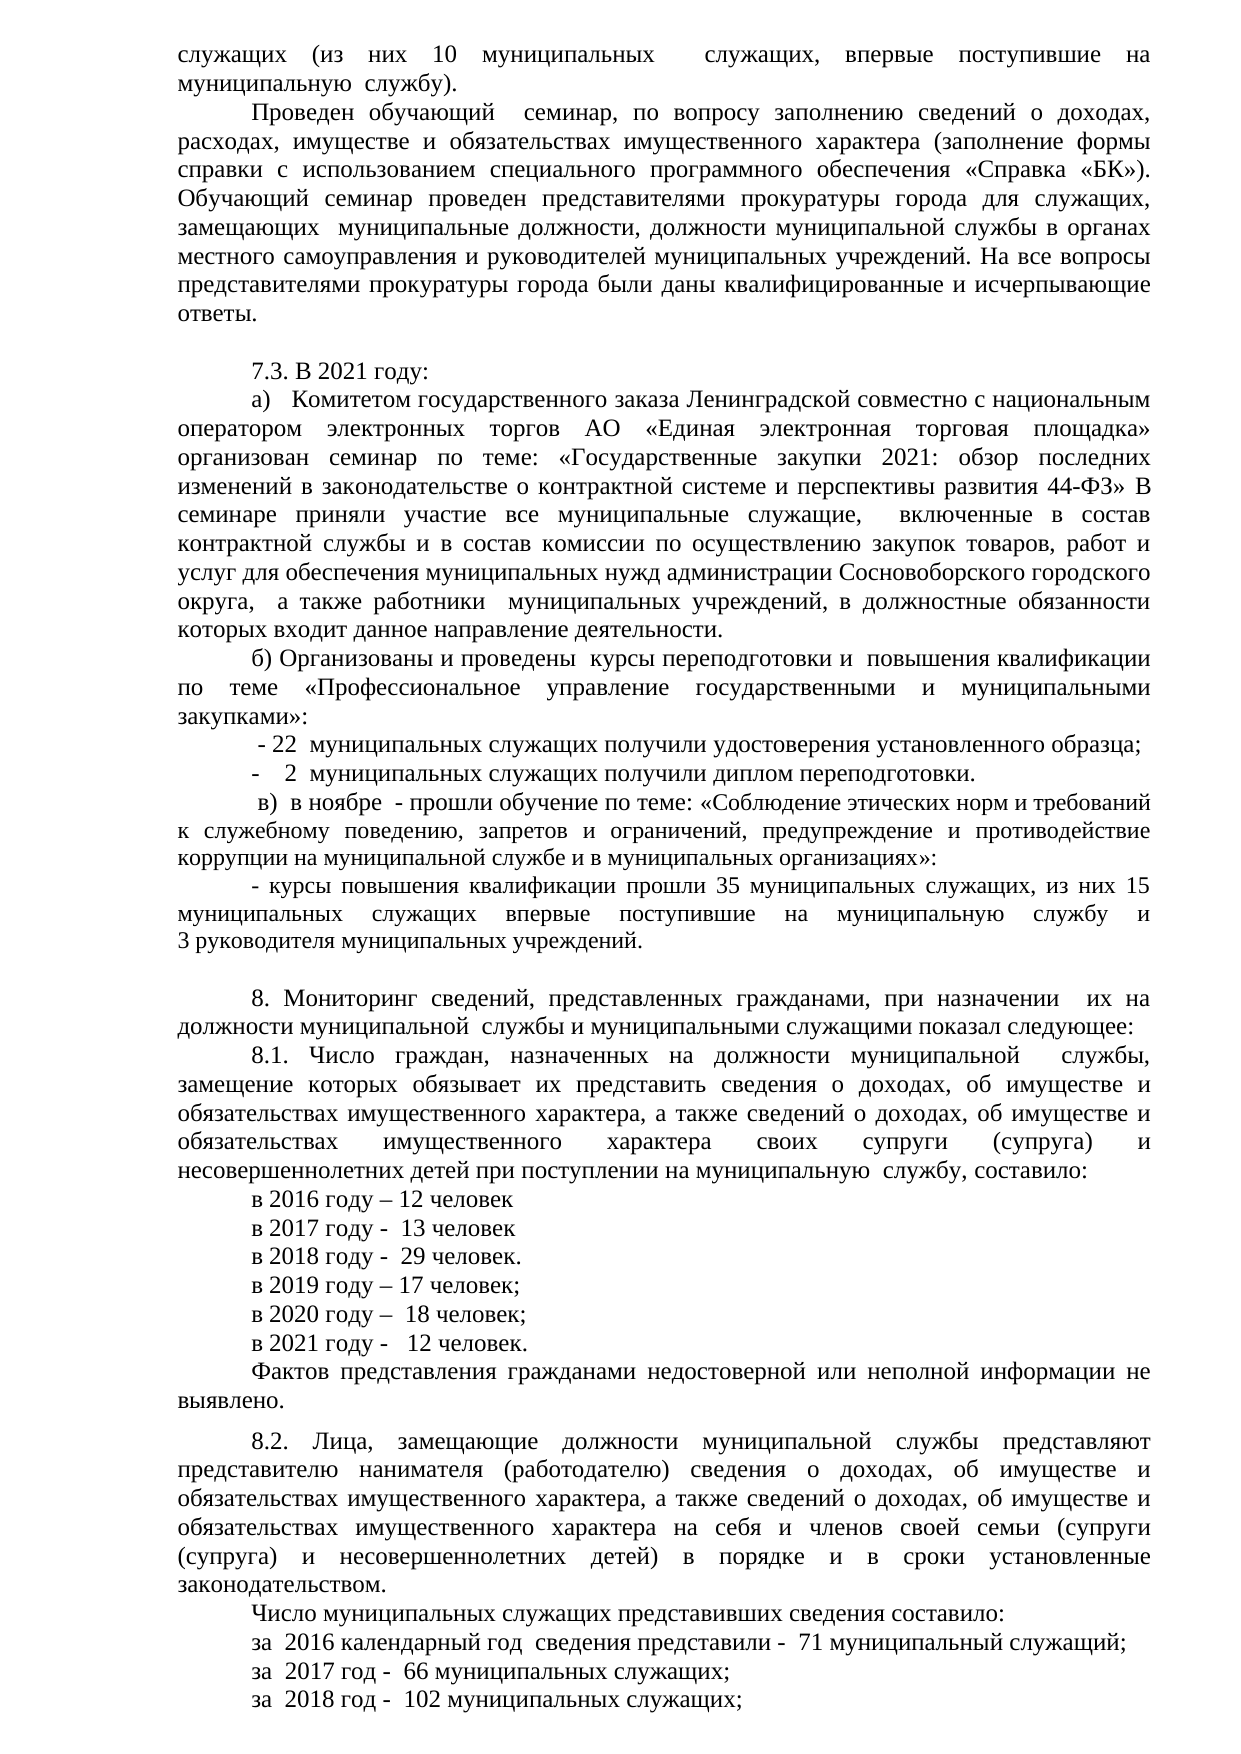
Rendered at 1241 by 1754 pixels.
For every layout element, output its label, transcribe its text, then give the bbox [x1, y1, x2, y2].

text 8.2. Лица, замещающие должности муниципальной службы представляют представителю нанимателя (работодателю) сведения о доходах, об имуществе и обязательствах имущественного характера, а также сведений о доходах, об имуществе и обязательствах имущественного характера на себя и членов своей семьи (супруги (супруга) и несовершеннолетних детей) в порядке и в сроки установленные законодательством. [177, 1426, 1152, 1598]
text за 2017 год - 66 муниципальных служащих; [177, 1656, 1152, 1684]
text 8. Мониторинг сведений, представленных гражданами, при назначении их на должности муниципальной службы и муниципальными служащими показал следующее: [177, 983, 1152, 1040]
text в 2017 году - 13 человек [177, 1213, 1152, 1241]
text Фактов представления гражданами недостоверной или неполной информации не выявлено. [177, 1356, 1152, 1414]
text а) Комитетом государственного заказа Ленинградской совместно с национальным оператором электронных торгов АО «Единая электронная торговая площадка» организован семинар по теме: «Государственные закупки 2021: обзор последних изменений в законодательстве о контрактной системе и перспективы развития 44-ФЗ» В семинаре приняли участие все муниципальные служащие, включенные в состав контрактной службы и в состав комиссии по осуществлению закупок товаров, работ и услуг для обеспечения муниципальных нужд администрации Сосновоборского городского округа, а также работники муниципальных учреждений, в должностные обязанности которых входит данное направление деятельности. [177, 384, 1152, 643]
text б) Организованы и проведены курсы переподготовки и повышения квалификации по теме «Профессиональное управление государственными и муниципальными закупками»: [177, 643, 1152, 729]
text в 2018 году - 29 человек. [177, 1241, 1152, 1270]
text в 2019 году – 17 человек; [177, 1270, 1152, 1299]
text в 2021 году - 12 человек. [177, 1328, 1152, 1356]
text Число муниципальных служащих представивших сведения составило: [177, 1598, 1152, 1627]
text - 2 муниципальных служащих получили диплом переподготовки. [177, 758, 1152, 787]
text 7.3. В 2021 году: [177, 356, 1152, 384]
text - курсы повышения квалификации прошли 35 муниципальных служащих, из них 15 муниципальных служащих впервые поступившие на муниципальную службу и 3 руководителя муниципальных учреждений. [177, 871, 1152, 954]
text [177, 39, 1152, 97]
text в) в ноябре - прошли обучение по теме: «Соблюдение этических норм и требований к служебному поведению, запретов и ограничений, предупреждение и противодействие коррупции на муниципальной службе и в муниципальных организациях»: [177, 787, 1152, 871]
text за 2016 календарный год сведения представили - 71 муниципальный служащий; [177, 1627, 1152, 1656]
text в 2016 году – 12 человек [177, 1184, 1152, 1213]
text - 22 муниципальных служащих получили удостоверения установленного образца; [177, 729, 1152, 758]
text в 2020 году – 18 человек; [177, 1299, 1152, 1328]
text за 2018 год - 102 муниципальных служащих; [177, 1684, 1152, 1713]
text 8.1. Число граждан, назначенных на должности муниципальной службы, замещение которых обязывает их представить сведения о доходах, об имуществе и обязательствах имущественного характера, а также сведений о доходах, об имуществе и обязательствах имущественного характера своих супруги (супруга) и несовершеннолетних детей при поступлении на муниципальную службу, составило: [177, 1040, 1152, 1184]
text Проведен обучающий семинар, по вопросу заполнению сведений о доходах, расходах, имуществе и обязательствах имущественного характера (заполнение формы справки с использованием специального программного обеспечения «Справка «БК»). Обучающий семинар проведен представителями прокуратуры города для служащих, замещающих муниципальные должности, должности муниципальной службы в органах местного самоуправления и руководителей муниципальных учреждений. На все вопросы представителями прокуратуры города были даны квалифицированные и исчерпывающие ответы. [177, 97, 1152, 327]
